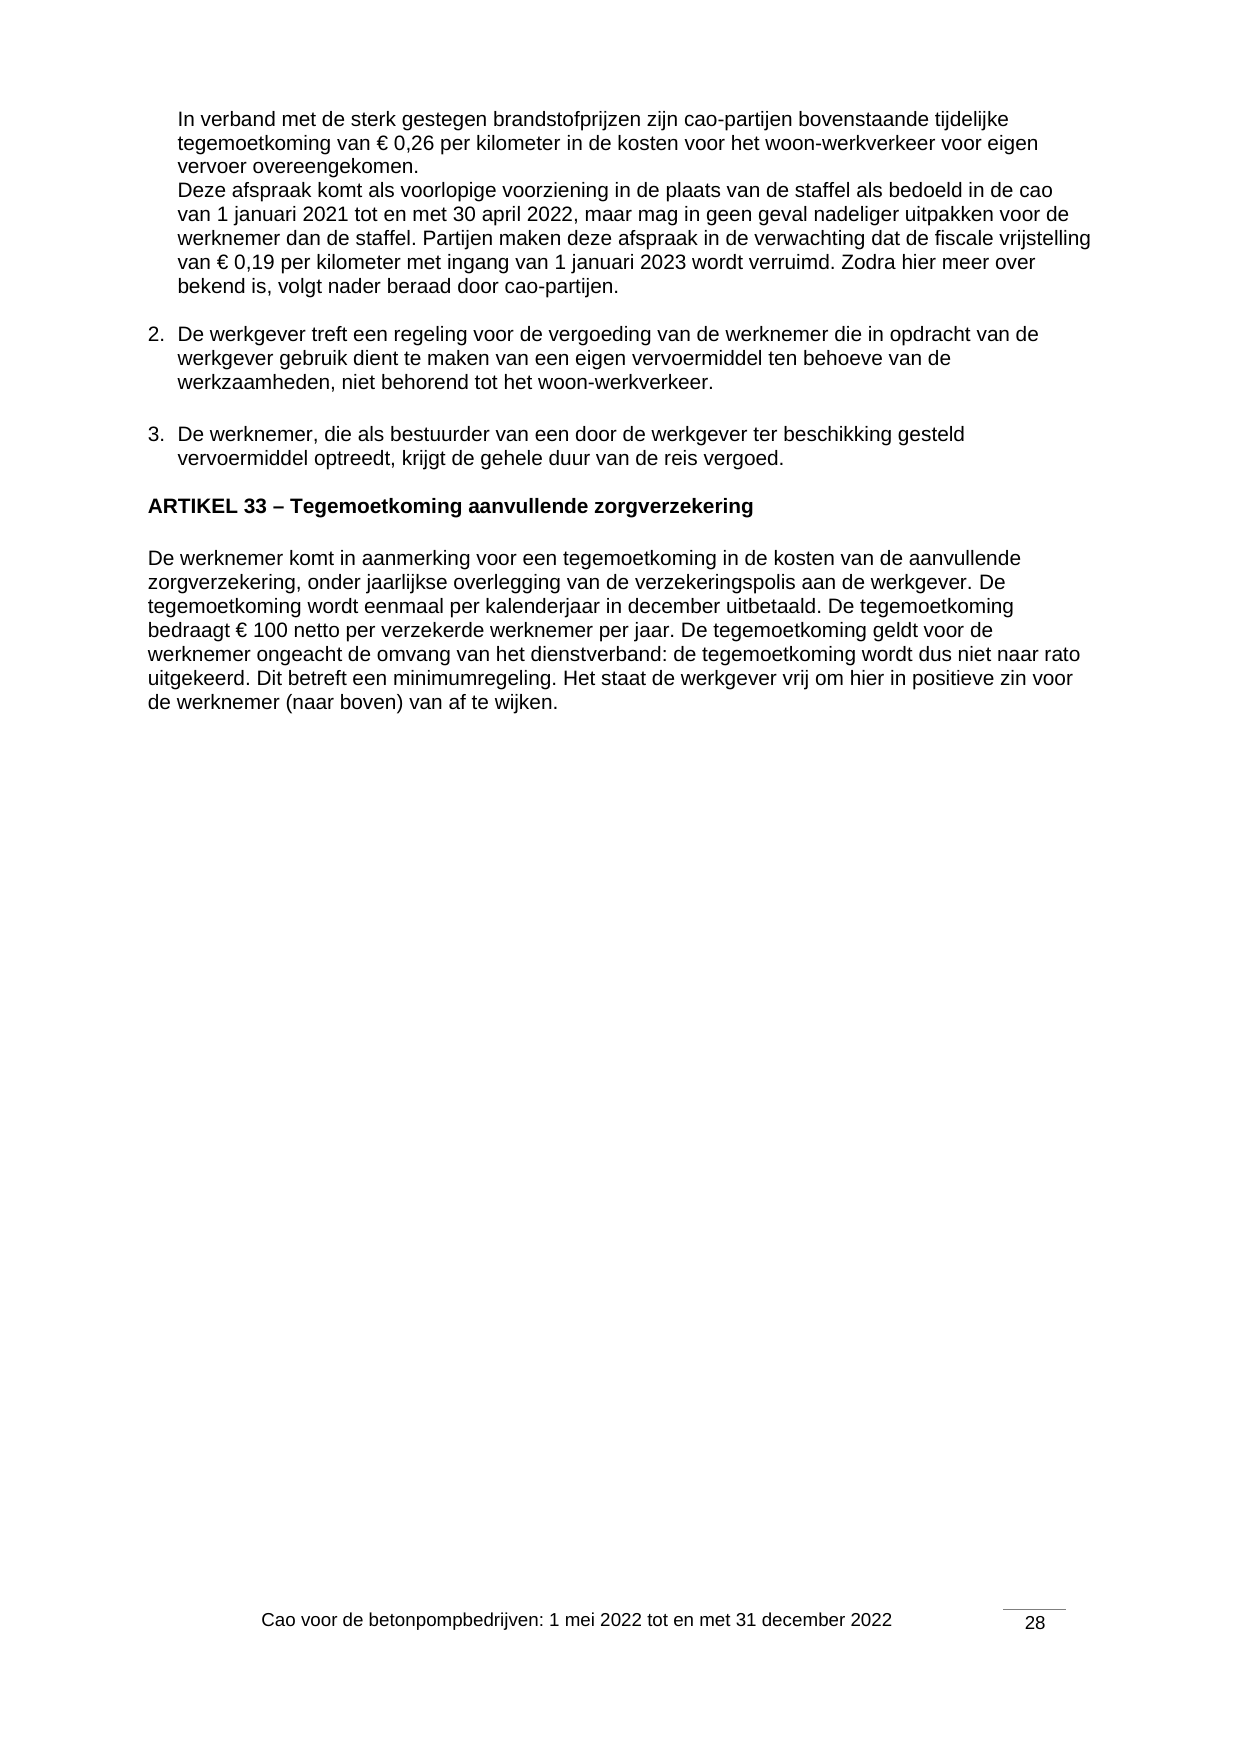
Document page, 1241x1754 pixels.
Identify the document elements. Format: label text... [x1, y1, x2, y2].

list De werkgever treft een regeling voor de vergoeding van de werknemer die in opdracht van de werkgever gebruik dient te maken van een eigen vervoermiddel ten behoeve van de werkzaamheden, niet behorend tot het woon-werkverkeer. [148, 322, 1092, 422]
text De werknemer komt in aanmerking voor een tegemoetkoming in de kosten van de aanvullende zorgverzekering, onder jaarlijkse overlegging van de verzekeringspolis aan de werkgever. De tegemoetkoming wordt eenmaal per kalenderjaar in december uitbetaald. De tegemoetkoming bedraagt € 100 netto per verzekerde werknemer per jaar. De tegemoetkoming geldt voor de werknemer ongeacht de omvang van het dienstverband: de tegemoetkoming wordt dus niet naar rato uitgekeerd. Dit betreft een minimumregeling. Het staat de werkgever vrij om hier in positieve zin voor de werknemer (naar boven) van af te wijken. [148, 546, 1092, 713]
text Deze afspraak komt als voorlopige voorziening in de plaats van de staffel als bedoeld in de cao van 1 januari 2021 tot en met 30 april 2022, maar mag in geen geval nadeliger uitpakken voor de werknemer dan de staffel. Partijen maken deze afspraak in de verwachting dat de fiscale vrijstelling van € 0,19 per kilometer met ingang van 1 januari 2023 wordt verruimd. Zodra hier meer over bekend is, volgt nader beraad door cao-partijen. [177, 178, 1092, 298]
list De werknemer, die als bestuurder van een door de werkgever ter beschikking gesteld vervoermiddel optreedt, krijgt de gehele duur van de reis vergoed. [148, 422, 1092, 470]
text ARTIKEL 33 – Tegemoetkoming aanvullende zorgverzekering [148, 494, 1092, 546]
text In verband met de sterk gestegen brandstofprijzen zijn cao-partijen bovenstaande tijdelijke tegemoetkoming van € 0,26 per kilometer in de kosten voor het woon-werkverkeer voor eigen vervoer overeengekomen. [177, 106, 1092, 178]
